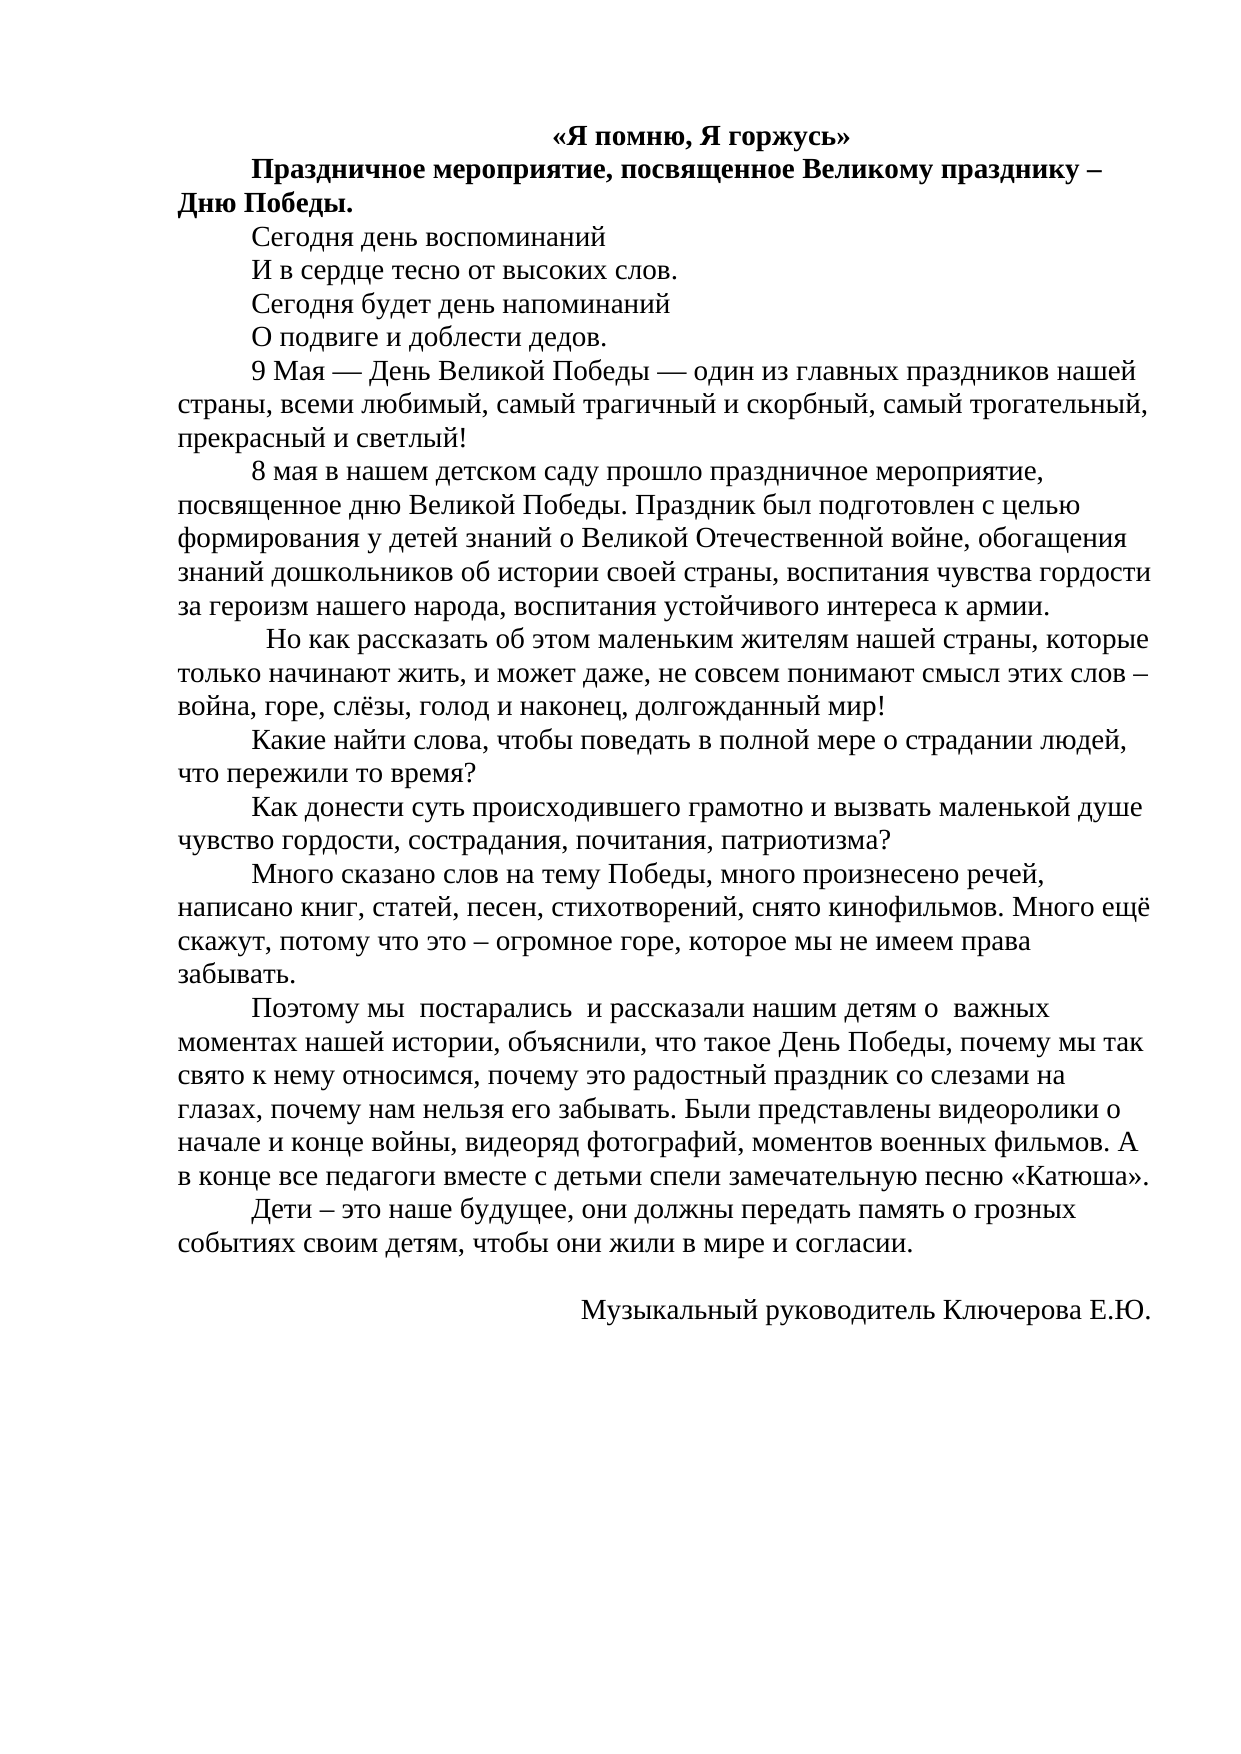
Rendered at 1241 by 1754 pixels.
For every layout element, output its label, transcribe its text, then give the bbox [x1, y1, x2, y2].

text Как донести суть происходившего грамотно и вызвать маленькой душе чувство гордости, сострадания, почитания, патриотизма? [177, 789, 1152, 856]
text «Я помню, Я горжусь» [177, 118, 1152, 152]
text 8 мая в нашем детском саду прошло праздничное мероприятие, посвященное дню Великой Победы. Праздник был подготовлен с целью формирования у детей знаний о Великой Отечественной войне, обогащения знаний дошкольников об истории своей страны, воспитания чувства гордости за героизм нашего народа, воспитания устойчивого интереса к армии. [177, 453, 1152, 621]
text О подвиге и доблести дедов. [177, 319, 1152, 353]
text Какие найти слова, чтобы поведать в полной мере о страдании людей, что пережили то время? [177, 722, 1152, 789]
text 9 Мая — День Великой Победы — один из главных праздников нашей страны, всеми любимый, самый трагичный и скорбный, самый трогательный, прекрасный и светлый! [177, 353, 1152, 453]
text Но как рассказать об этом маленьким жителям нашей страны, которые только начинают жить, и может даже, не совсем понимают смысл этих слов – война, горе, слёзы, голод и наконец, долгожданный мир! [177, 621, 1152, 722]
text Музыкальный руководитель Ключерова Е.Ю. [177, 1292, 1152, 1326]
text Поэтому мы постарались и рассказали нашим детям о важных моментах нашей истории, объяснили, что такое День Победы, почему мы так свято к нему относимся, почему это радостный праздник со слезами на глазах, почему нам нельзя его забывать. Были представлены видеоролики о начале и конце войны, видеоряд фотографий, моментов военных фильмов. А в конце все педагоги вместе с детьми спели замечательную песню «Катюша». [177, 990, 1152, 1191]
text Сегодня будет день напоминаний [177, 286, 1152, 319]
text Много сказано слов на тему Победы, много произнесено речей, написано книг, статей, песен, стихотворений, снято кинофильмов. Много ещё скажут, потому что это – огромное горе, которое мы не имеем права забывать. [177, 856, 1152, 990]
text Праздничное мероприятие, посвященное Великому празднику – Дню Победы. [177, 152, 1152, 219]
text И в сердце тесно от высоких слов. [177, 252, 1152, 286]
text Дети – это наше будущее, они должны передать память о грозных событиях своим детям, чтобы они жили в мире и согласии. [177, 1191, 1152, 1258]
text Сегодня день воспоминаний [177, 219, 1152, 252]
